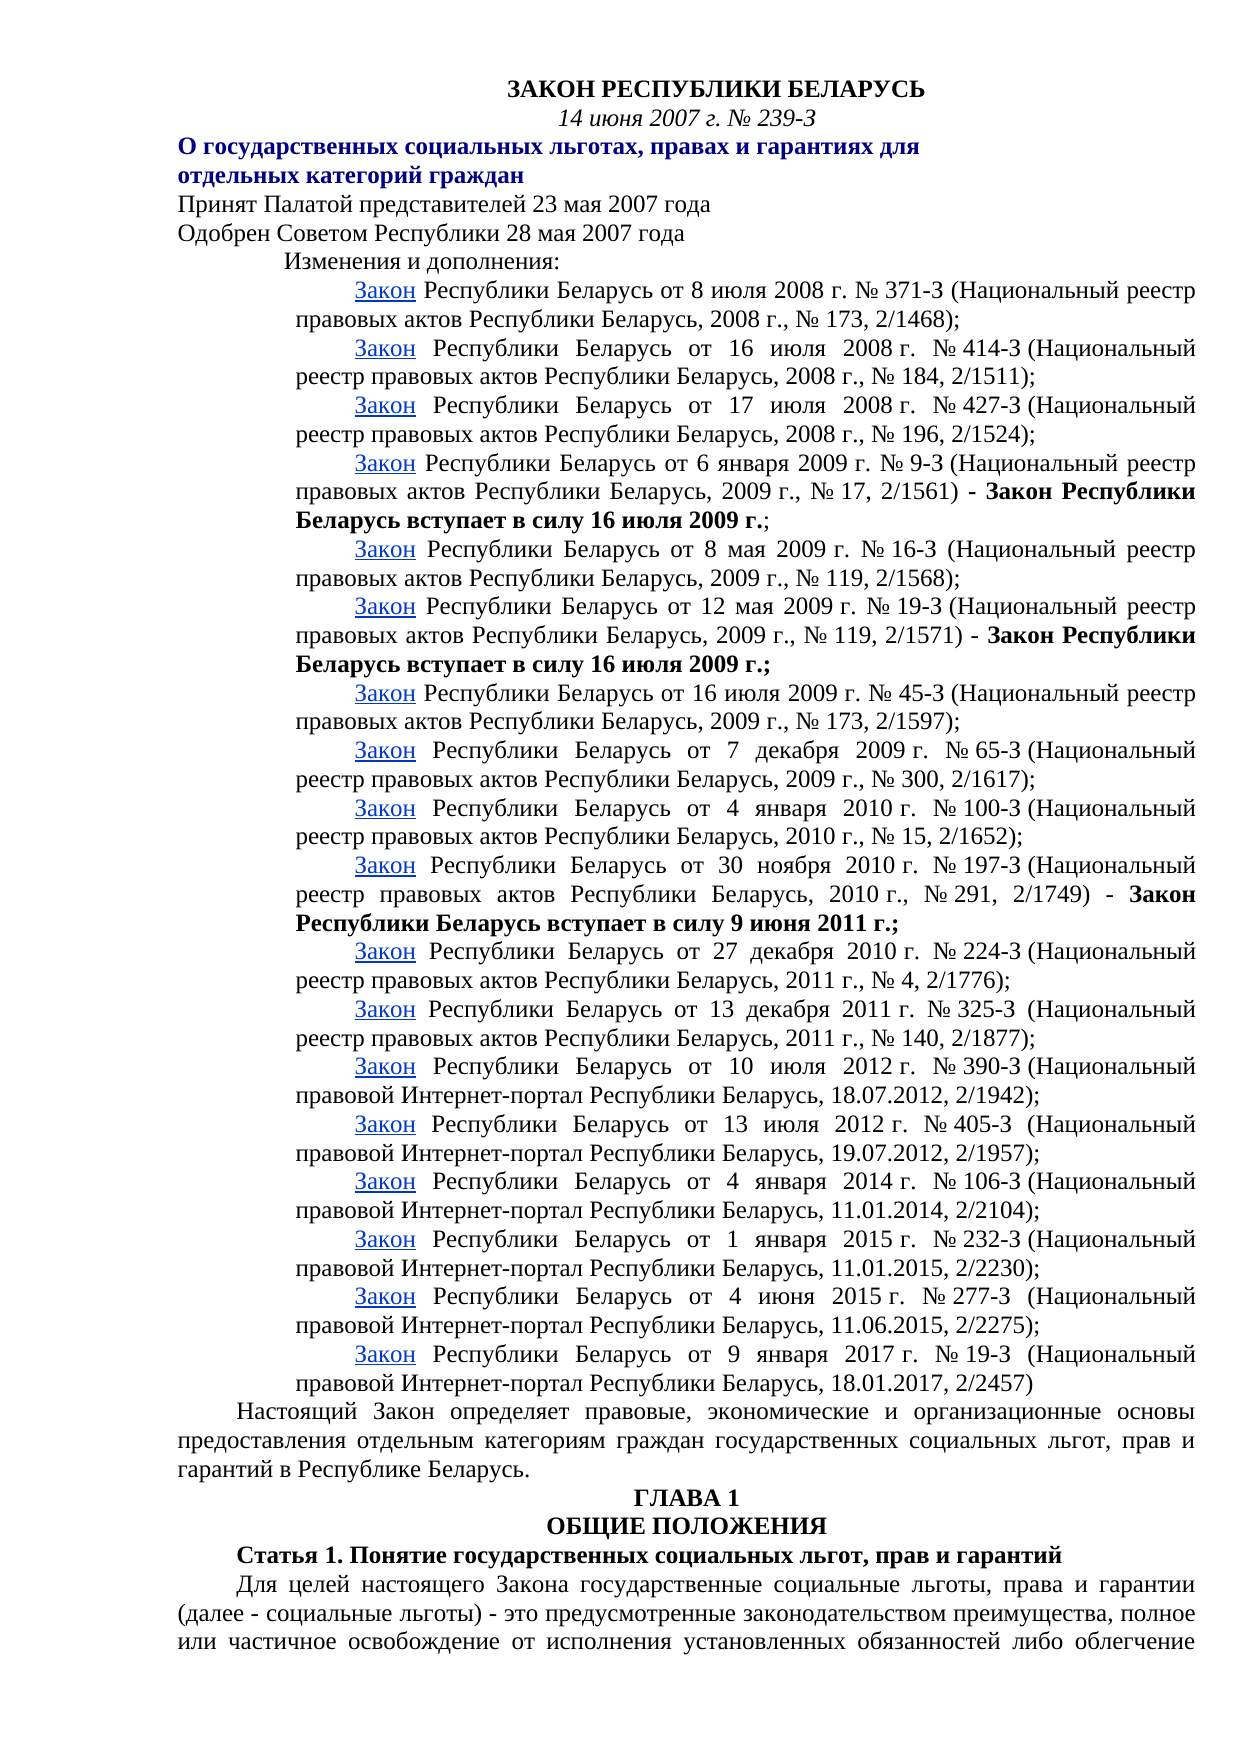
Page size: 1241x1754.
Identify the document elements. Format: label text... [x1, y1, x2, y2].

text Статья 1. Понятие государственных социальных льгот, прав и гарантий [236, 1540, 1196, 1569]
text Закон Республики Беларусь от 16 июля 2008 г. № 414-З (Национальный реестр правовых актов Республики Беларусь, 2008 г., № 184, 2/1511); [295, 333, 1196, 390]
text Закон Республики Беларусь от 8 мая 2009 г. № 16-З (Национальный реестр правовых актов Республики Беларусь, 2009 г., № 119, 2/1568); [295, 534, 1196, 591]
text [177, 1569, 1196, 1655]
text Изменения и дополнения: [283, 246, 1196, 275]
text Закон Республики Беларусь от 4 января 2010 г. № 100-З (Национальный реестр правовых актов Республики Беларусь, 2010 г., № 15, 2/1652); [295, 793, 1196, 850]
text Закон Республики Беларусь от 4 января 2014 г. № 106-З (Национальный правовой Интернет-портал Республики Беларусь, 11.01.2014, 2/2104); [295, 1166, 1196, 1224]
text Закон Республики Беларусь от 10 июля 2012 г. № 390-З (Национальный правовой Интернет-портал Республики Беларусь, 18.07.2012, 2/1942); [295, 1051, 1196, 1109]
text 14 июня 2007 г. № 239-З [177, 103, 1196, 131]
text Закон Республики Беларусь от 9 января 2017 г. № 19-З (Национальный правовой Интернет-портал Республики Беларусь, 18.01.2017, 2/2457) [295, 1339, 1196, 1396]
text Закон Республики Беларусь от 7 декабря 2009 г. № 65-З (Национальный реестр правовых актов Республики Беларусь, 2009 г., № 300, 2/1617); [295, 735, 1196, 793]
text Настоящий Закон определяет правовые, экономические и организационные основы предоставления отдельным категориям граждан государственных социальных льгот, прав и гарантий в Республике Беларусь. [177, 1396, 1196, 1483]
text Закон Республики Беларусь от 17 июля 2008 г. № 427-З (Национальный реестр правовых актов Республики Беларусь, 2008 г., № 196, 2/1524); [295, 390, 1196, 448]
text Закон Республики Беларусь от 6 января 2009 г. № 9-З (Национальный реестр правовых актов Республики Беларусь, 2009 г., № 17, 2/1561) - Закон Республики Беларусь вступает в силу 16 июля 2009 г.; [295, 448, 1196, 534]
text Закон Республики Беларусь от 30 ноября 2010 г. № 197-З (Национальный реестр правовых актов Республики Беларусь, 2010 г., № 291, 2/1749) - Закон Республики Беларусь вступает в силу 9 июня 2011 г.; [295, 850, 1196, 936]
text Закон Республики Беларусь от 16 июля 2009 г. № 45-З (Национальный реестр правовых актов Республики Беларусь, 2009 г., № 173, 2/1597); [295, 678, 1196, 735]
text Закон Республики Беларусь от 12 мая 2009 г. № 19-З (Национальный реестр правовых актов Республики Беларусь, 2009 г., № 119, 2/1571) - Закон Республики Беларусь вступает в силу 16 июля 2009 г.; [295, 591, 1196, 678]
text Закон Республики Беларусь от 8 июля 2008 г. № 371-З (Национальный реестр правовых актов Республики Беларусь, 2008 г., № 173, 2/1468); [295, 275, 1196, 333]
text Принят Палатой представителей 23 мая 2007 года Одобрен Советом Республики 28 мая 2007 года [177, 189, 1196, 246]
title О государственных социальных льготах, правах и гарантиях для отдельных категорий граждан [177, 131, 960, 189]
text ГЛАВА 1 ОБЩИЕ ПОЛОЖЕНИЯ [177, 1483, 1196, 1540]
text ЗАКОН РЕСПУБЛИКИ БЕЛАРУСЬ [177, 74, 1196, 103]
text Закон Республики Беларусь от 13 июля 2012 г. № 405-З (Национальный правовой Интернет-портал Республики Беларусь, 19.07.2012, 2/1957); [295, 1109, 1196, 1166]
text Закон Республики Беларусь от 27 декабря 2010 г. № 224-З (Национальный реестр правовых актов Республики Беларусь, 2011 г., № 4, 2/1776); [295, 936, 1196, 994]
text Закон Республики Беларусь от 13 декабря 2011 г. № 325-З (Национальный реестр правовых актов Республики Беларусь, 2011 г., № 140, 2/1877); [295, 994, 1196, 1051]
text Закон Республики Беларусь от 1 января 2015 г. № 232-З (Национальный правовой Интернет-портал Республики Беларусь, 11.01.2015, 2/2230); [295, 1224, 1196, 1281]
text Закон Республики Беларусь от 4 июня 2015 г. № 277-З (Национальный правовой Интернет-портал Республики Беларусь, 11.06.2015, 2/2275); [295, 1281, 1196, 1339]
